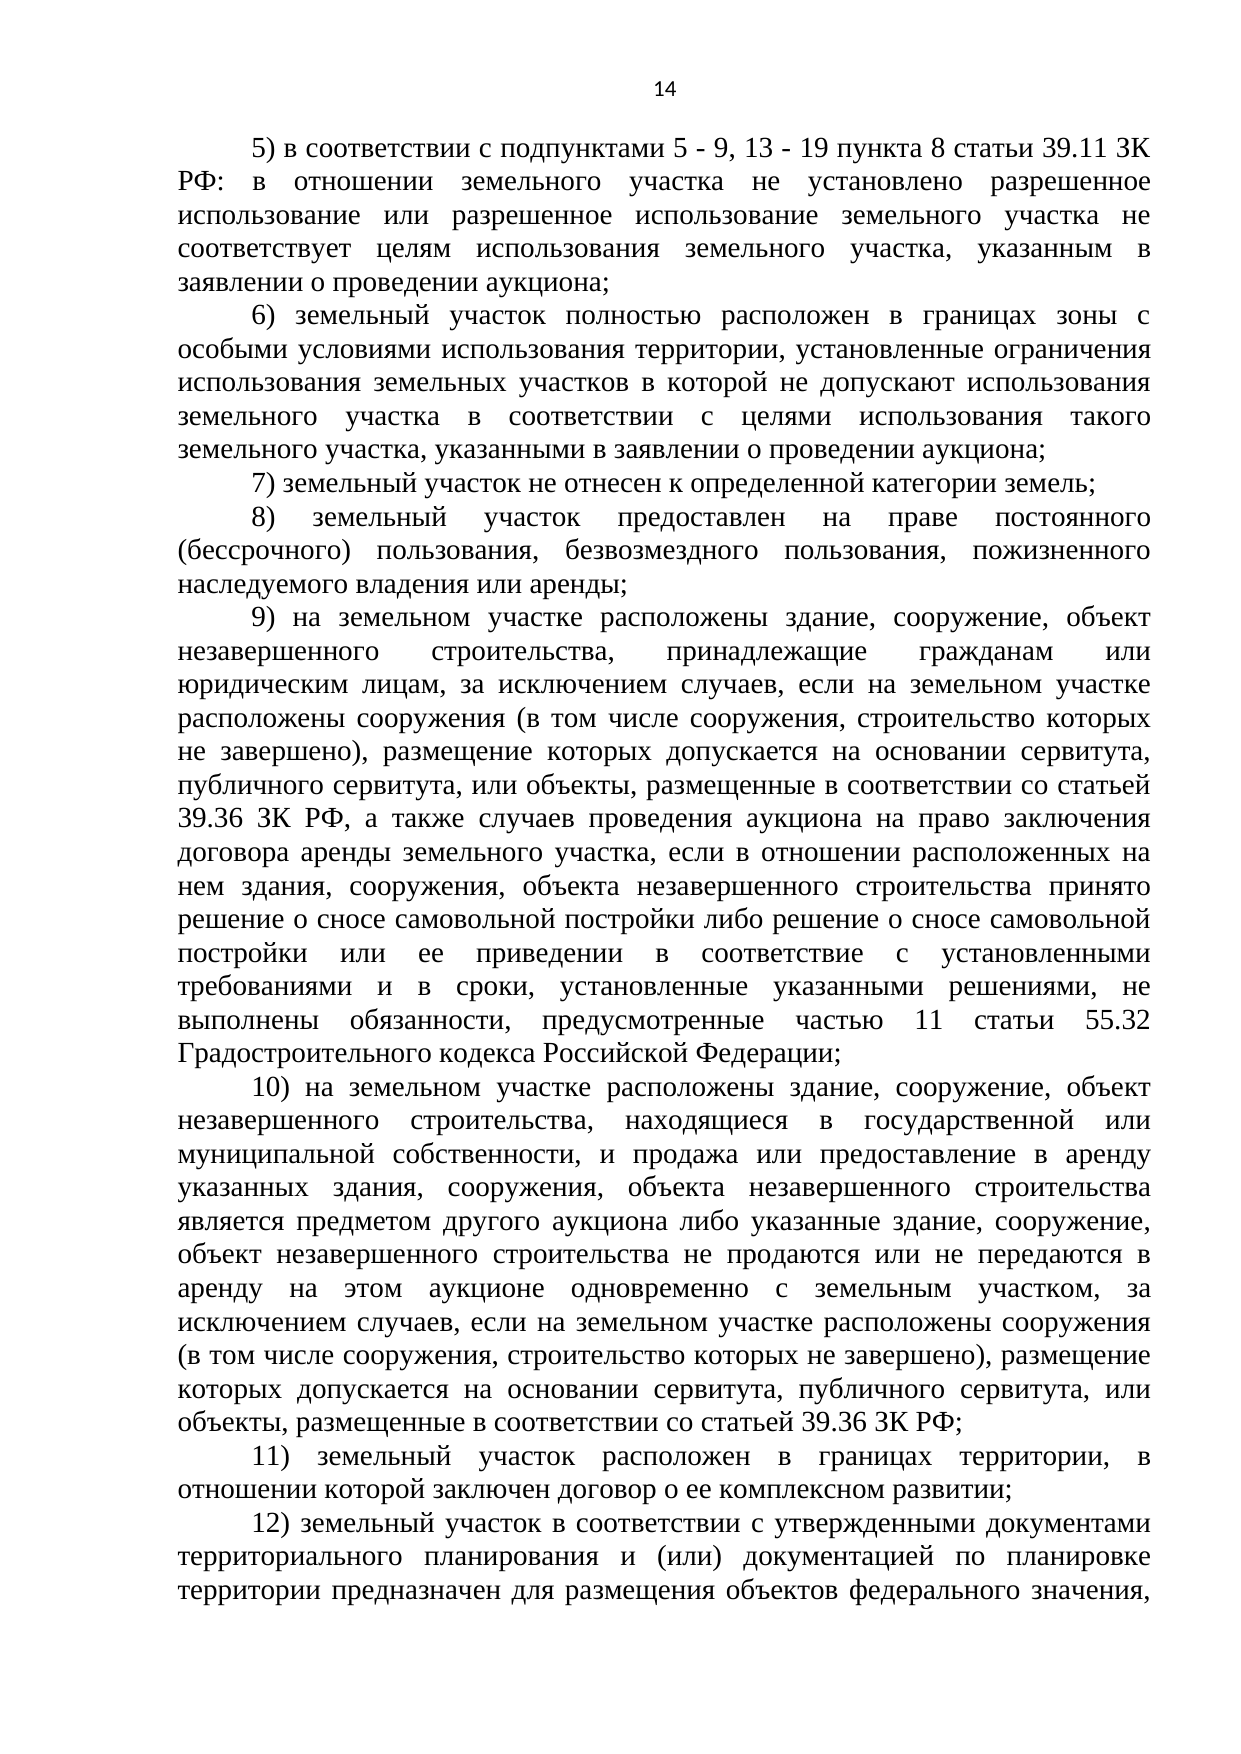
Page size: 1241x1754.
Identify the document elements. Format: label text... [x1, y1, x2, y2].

text 8) земельный участок предоставлен на праве постоянного (бессрочного) пользования, безвозмездного пользования, пожизненного наследуемого владения или аренды; [177, 499, 1152, 599]
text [177, 1505, 1152, 1606]
text 7) земельный участок не отнесен к определенной категории земель; [177, 465, 1152, 499]
text 9) на земельном участке расположены здание, сооружение, объект незавершенного строительства, принадлежащие гражданам или юридическим лицам, за исключением случаев, если на земельном участке расположены сооружения (в том числе сооружения, строительство которых не завершено), размещение которых допускается на основании сервитута, публичного сервитута, или объекты, размещенные в соответствии со статьей 39.36 ЗК РФ, а также случаев проведения аукциона на право заключения договора аренды земельного участка, если в отношении расположенных на нем здания, сооружения, объекта незавершенного строительства принято решение о сносе самовольной постройки либо решение о сносе самовольной постройки или ее приведении в соответствие с установленными требованиями и в сроки, установленные указанными решениями, не выполнены обязанности, предусмотренные частью 11 статьи 55.32 Градостроительного кодекса Российской Федерации; [177, 599, 1152, 1069]
text 11) земельный участок расположен в границах территории, в отношении которой заключен договор о ее комплексном развитии; [177, 1438, 1152, 1505]
text 10) на земельном участке расположены здание, сооружение, объект незавершенного строительства, находящиеся в государственной или муниципальной собственности, и продажа или предоставление в аренду указанных здания, сооружения, объекта незавершенного строительства является предметом другого аукциона либо указанные здание, сооружение, объект незавершенного строительства не продаются или не передаются в аренду на этом аукционе одновременно с земельным участком, за исключением случаев, если на земельном участке расположены сооружения (в том числе сооружения, строительство которых не завершено), размещение которых допускается на основании сервитута, публичного сервитута, или объекты, размещенные в соответствии со статьей 39.36 ЗК РФ; [177, 1069, 1152, 1438]
text 5) в соответствии с подпунктами 5 - 9, 13 - 19 пункта 8 статьи 39.11 ЗК РФ: в отношении земельного участка не установлено разрешенное использование или разрешенное использование земельного участка не соответствует целям использования земельного участка, указанным в заявлении о проведении аукциона; [177, 130, 1152, 297]
text 6) земельный участок полностью расположен в границах зоны с особыми условиями использования территории, установленные ограничения использования земельных участков в которой не допускают использования земельного участка в соответствии с целями использования такого земельного участка, указанными в заявлении о проведении аукциона; [177, 297, 1152, 465]
